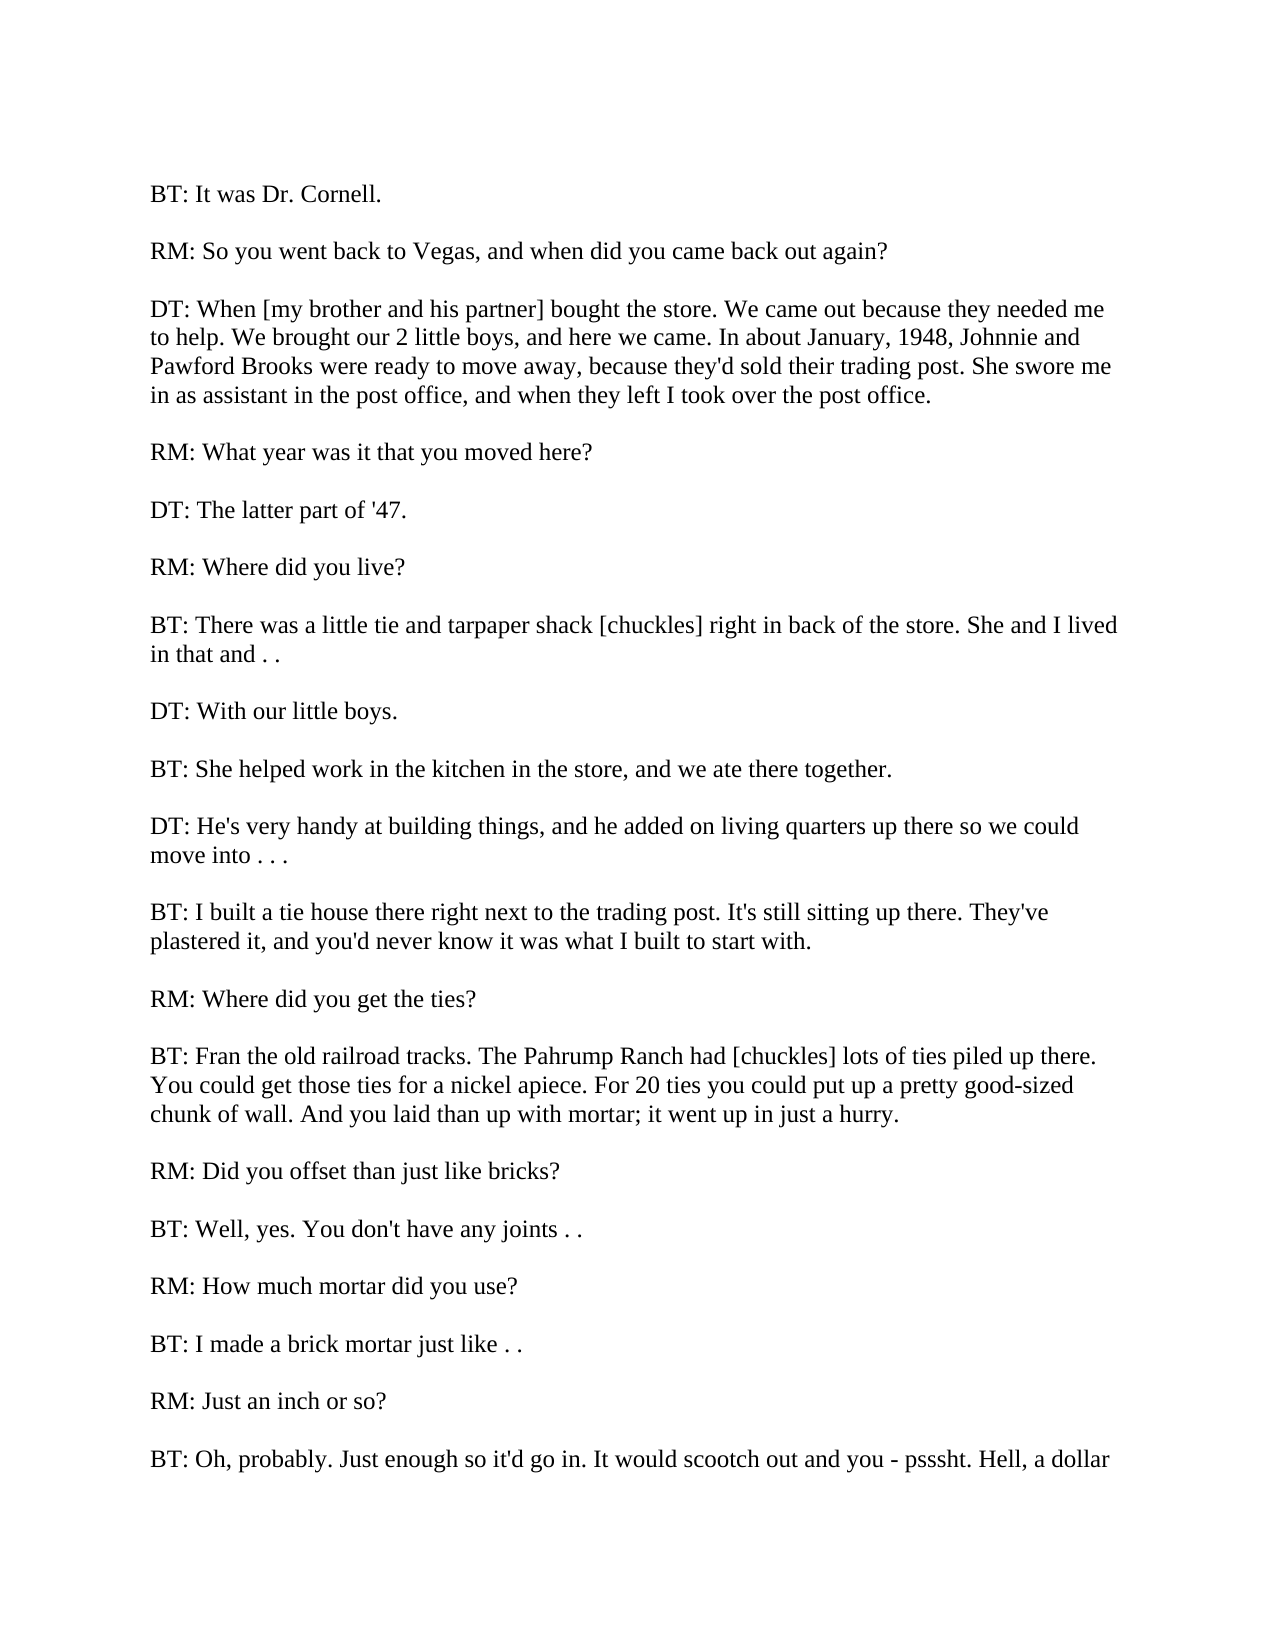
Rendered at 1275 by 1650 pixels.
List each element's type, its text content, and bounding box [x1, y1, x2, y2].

text BT: Fran the old railroad tracks. The Pahrump Ranch had [chuckles] lots of ties piled up there. You could get those ties for a nickel apiece. For 20 ties you could put up a pretty good-sized chunk of wall. And you laid than up with mortar; it went up in just a hurry. [150, 1041, 1125, 1127]
text RM: Just an inch or so? [150, 1386, 1125, 1415]
text DT: With our little boys. [150, 696, 1125, 725]
text BT: It was Dr. Cornell. [150, 179, 1125, 207]
text RM: How much mortar did you use? [150, 1271, 1125, 1300]
text BT: I made a brick mortar just like . . [150, 1329, 1125, 1357]
text RM: Where did you live? [150, 552, 1125, 581]
text BT: She helped work in the kitchen in the store, and we ate there together. [150, 754, 1125, 782]
text DT: He's very handy at building things, and he added on living quarters up there so we could move into . . . [150, 811, 1125, 869]
text RM: What year was it that you moved here? [150, 437, 1125, 466]
text BT: Well, yes. You don't have any joints . . [150, 1214, 1125, 1242]
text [150, 1444, 1125, 1472]
text RM: Did you offset than just like bricks? [150, 1156, 1125, 1185]
text RM: Where did you get the ties? [150, 984, 1125, 1012]
text DT: When [my brother and his partner] bought the store. We came out because they needed me to help. We brought our 2 little boys, and here we came. In about January, 1948, Johnnie and Pawford Brooks were ready to move away, because they'd sold their trading post. She swore me in as assistant in the post office, and when they left I took over the post office. [150, 294, 1125, 409]
text RM: So you went back to Vegas, and when did you came back out again? [150, 236, 1125, 265]
text BT: There was a little tie and tarpaper shack [chuckles] right in back of the store. She and I lived in that and . . [150, 610, 1125, 667]
text BT: I built a tie house there right next to the trading post. It's still sitting up there. They've plastered it, and you'd never know it was what I built to start with. [150, 897, 1125, 955]
text DT: The latter part of '47. [150, 495, 1125, 524]
